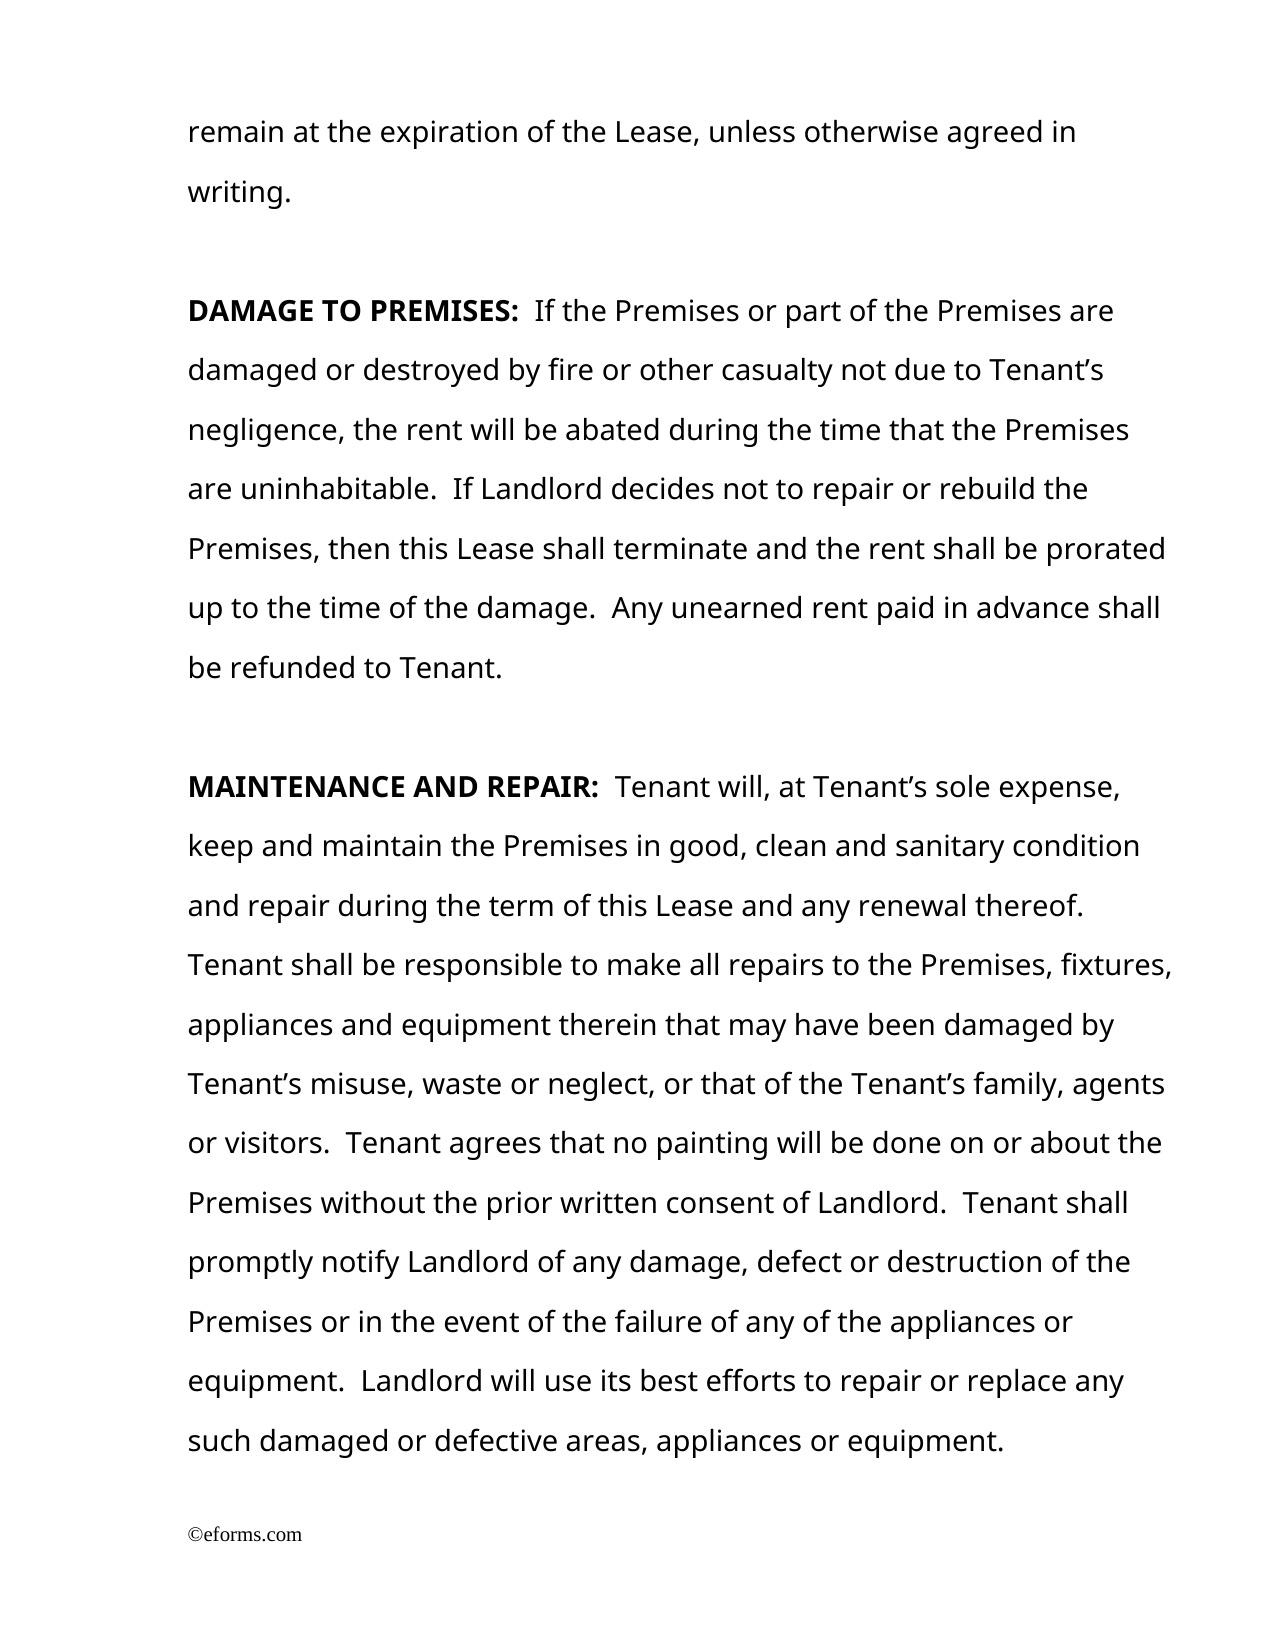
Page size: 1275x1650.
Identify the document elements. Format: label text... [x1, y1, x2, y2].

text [187, 112, 1181, 211]
text MAINTENANCE AND REPAIR: Tenant will, at Tenant’s sole expense, keep and maintain the Premises in good, clean and sanitary condition and repair during the term of this Lease and any renewal thereof. Tenant shall be responsible to make all repairs to the Premises, fixtures, appliances and equipment therein that may have been damaged by Tenant’s misuse, waste or neglect, or that of the Tenant’s family, agents or visitors. Tenant agrees that no painting will be done on or about the Premises without the prior written consent of Landlord. Tenant shall promptly notify Landlord of any damage, defect or destruction of the Premises or in the event of the failure of any of the appliances or equipment. Landlord will use its best efforts to repair or replace any such damaged or defective areas, appliances or equipment. [187, 766, 1181, 1460]
text DAMAGE TO PREMISES: If the Premises or part of the Premises are damaged or destroyed by fire or other casualty not due to Tenant’s negligence, the rent will be abated during the time that the Premises are uninhabitable. If Landlord decides not to repair or rebuild the Premises, then this Lease shall terminate and the rent shall be prorated up to the time of the damage. Any unearned rent paid in advance shall be refunded to Tenant. [187, 290, 1181, 687]
